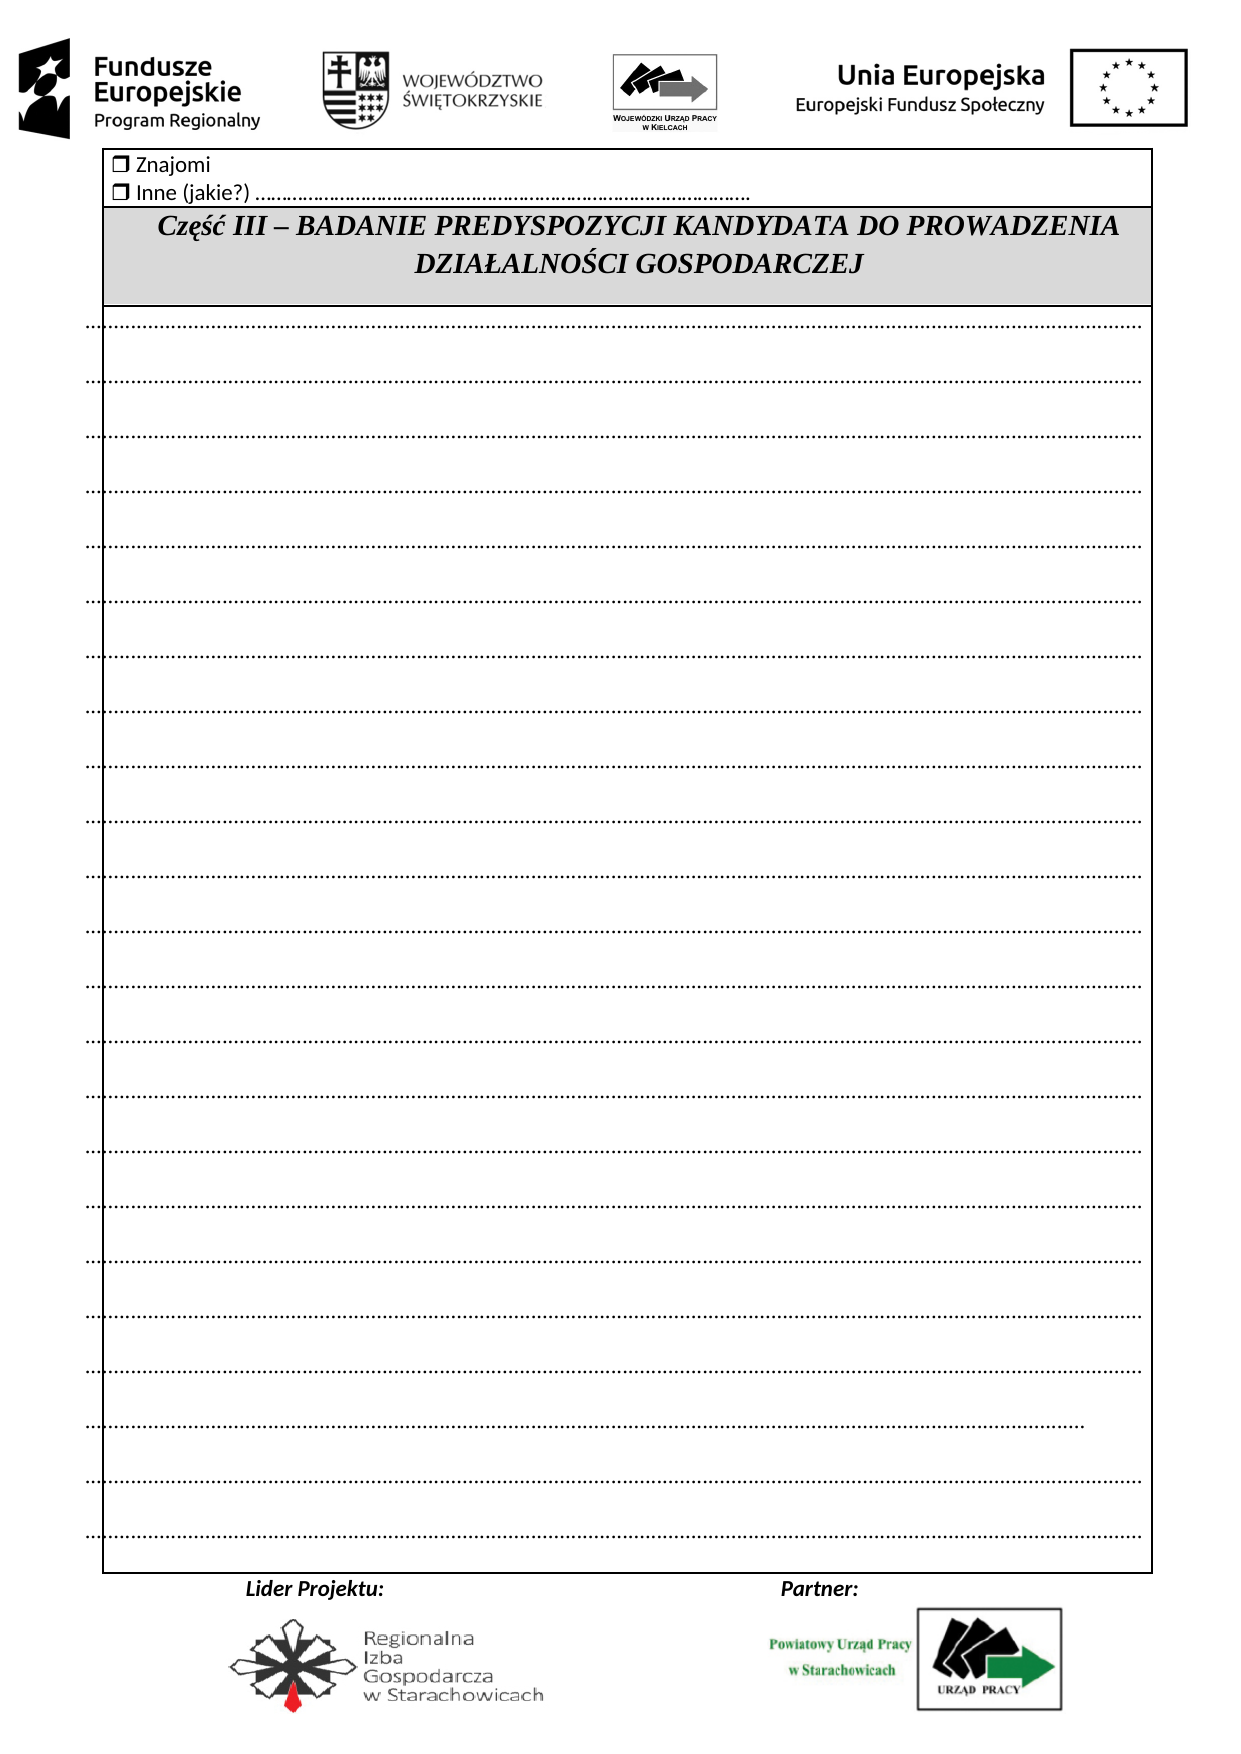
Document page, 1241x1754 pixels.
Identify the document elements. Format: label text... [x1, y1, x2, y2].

picture [225, 1619, 551, 1714]
table_cell Ulotka informacyjna Plakat informacyjny Ogłoszenie prasowe Strona internetowa firmy Znajomi Inne (jakie?) …………………………………………………………………………………. [104, 150, 1151, 206]
table_cell Część III – BADANIE PREDYSPOZYCJI KANDYDATA DO PROWADZENIA DZIAŁALNOŚCI GOSPODARCZEJ [104, 208, 1151, 304]
picture [9, 36, 1191, 144]
picture [767, 1602, 1069, 1714]
